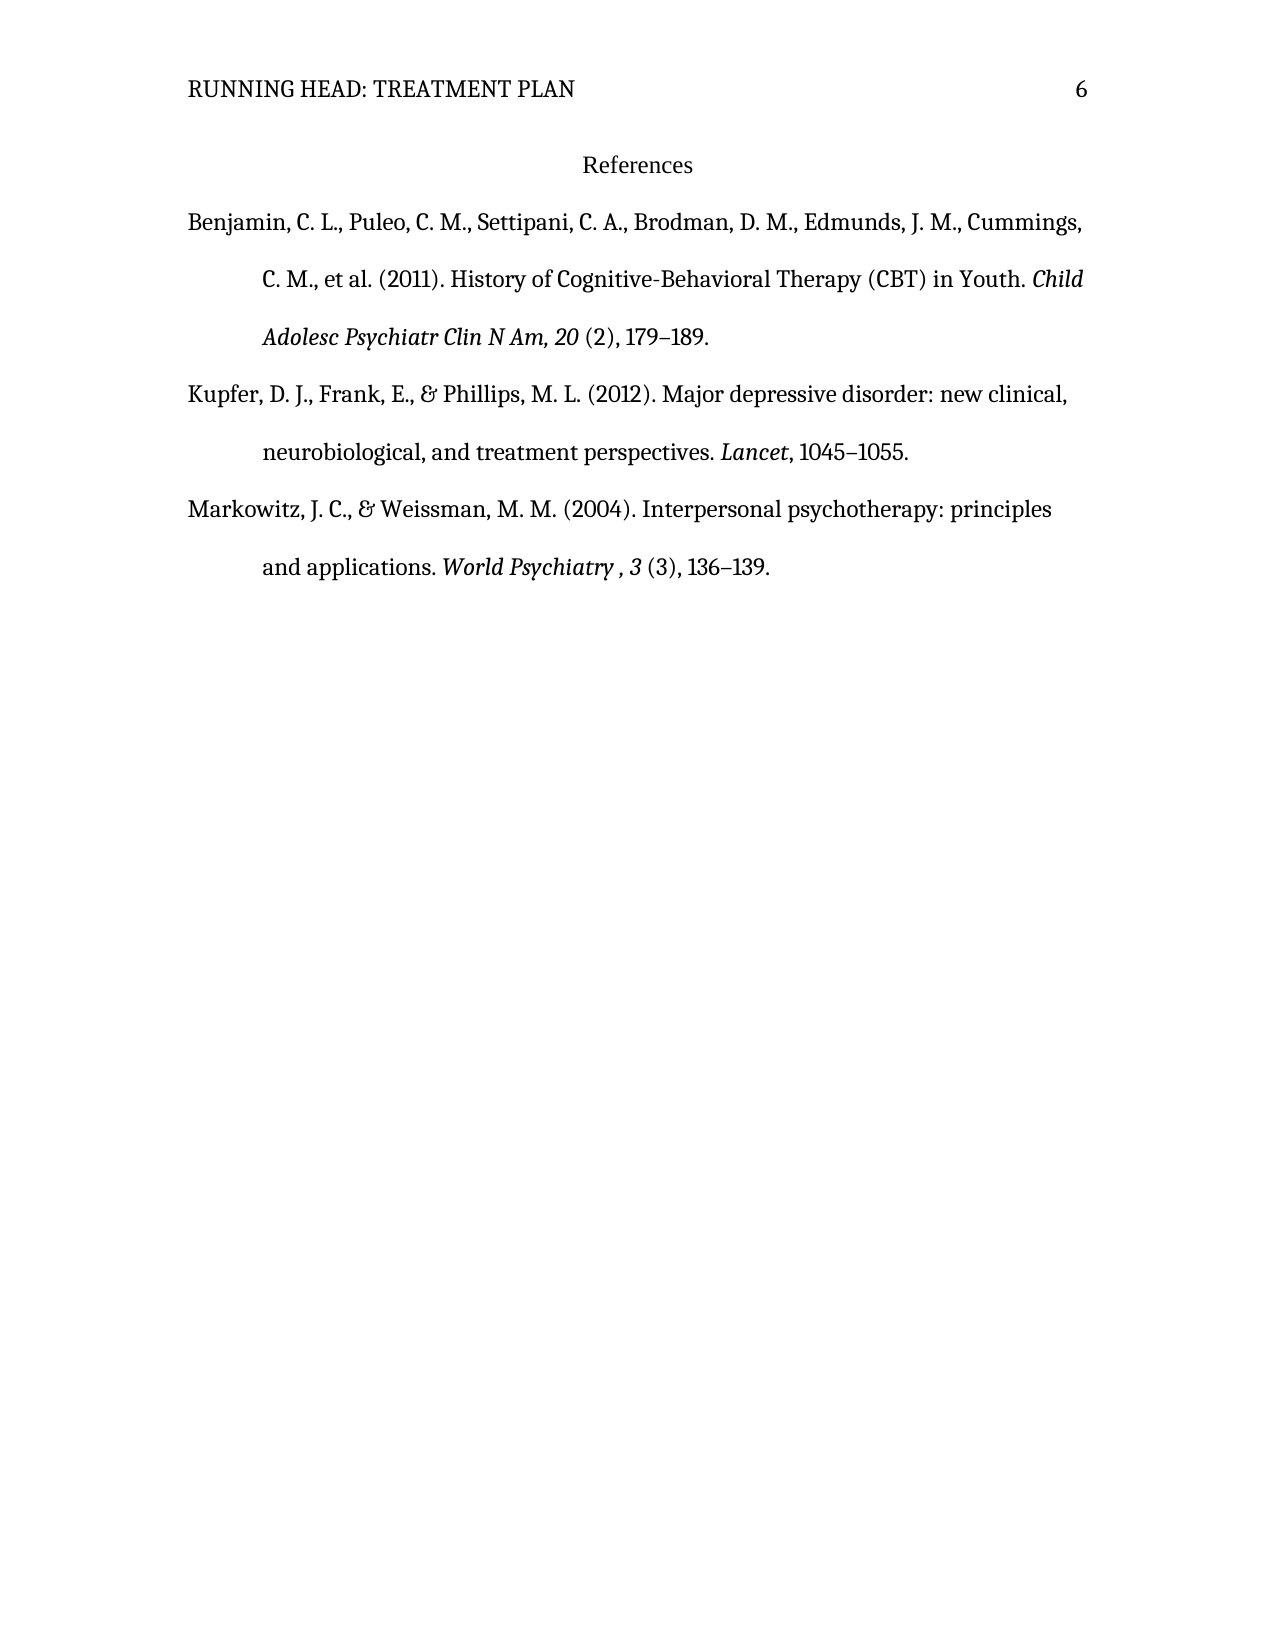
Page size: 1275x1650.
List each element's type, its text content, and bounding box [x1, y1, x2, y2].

text Benjamin, C. L., Puleo, C. M., Settipani, C. A., Brodman, D. M., Edmunds, J. M., Cummings, C. M., et al. (2011). History of Cognitive-Behavioral Therapy (CBT) in Youth. Child Adolesc Psychiatr Clin N Am, 20 (2), 179–189. [187, 207, 1087, 351]
text Markowitz, J. C., & Weissman, M. M. (2004). Interpersonal psychotherapy: principles and applications. World Psychiatry , 3 (3), 136–139. [187, 495, 1087, 581]
text References [187, 150, 1087, 179]
text Kupfer, D. J., Frank, E., & Phillips, M. L. (2012). Major depressive disorder: new clinical, neurobiological, and treatment perspectives. Lancet, 1045–1055. [187, 380, 1087, 466]
